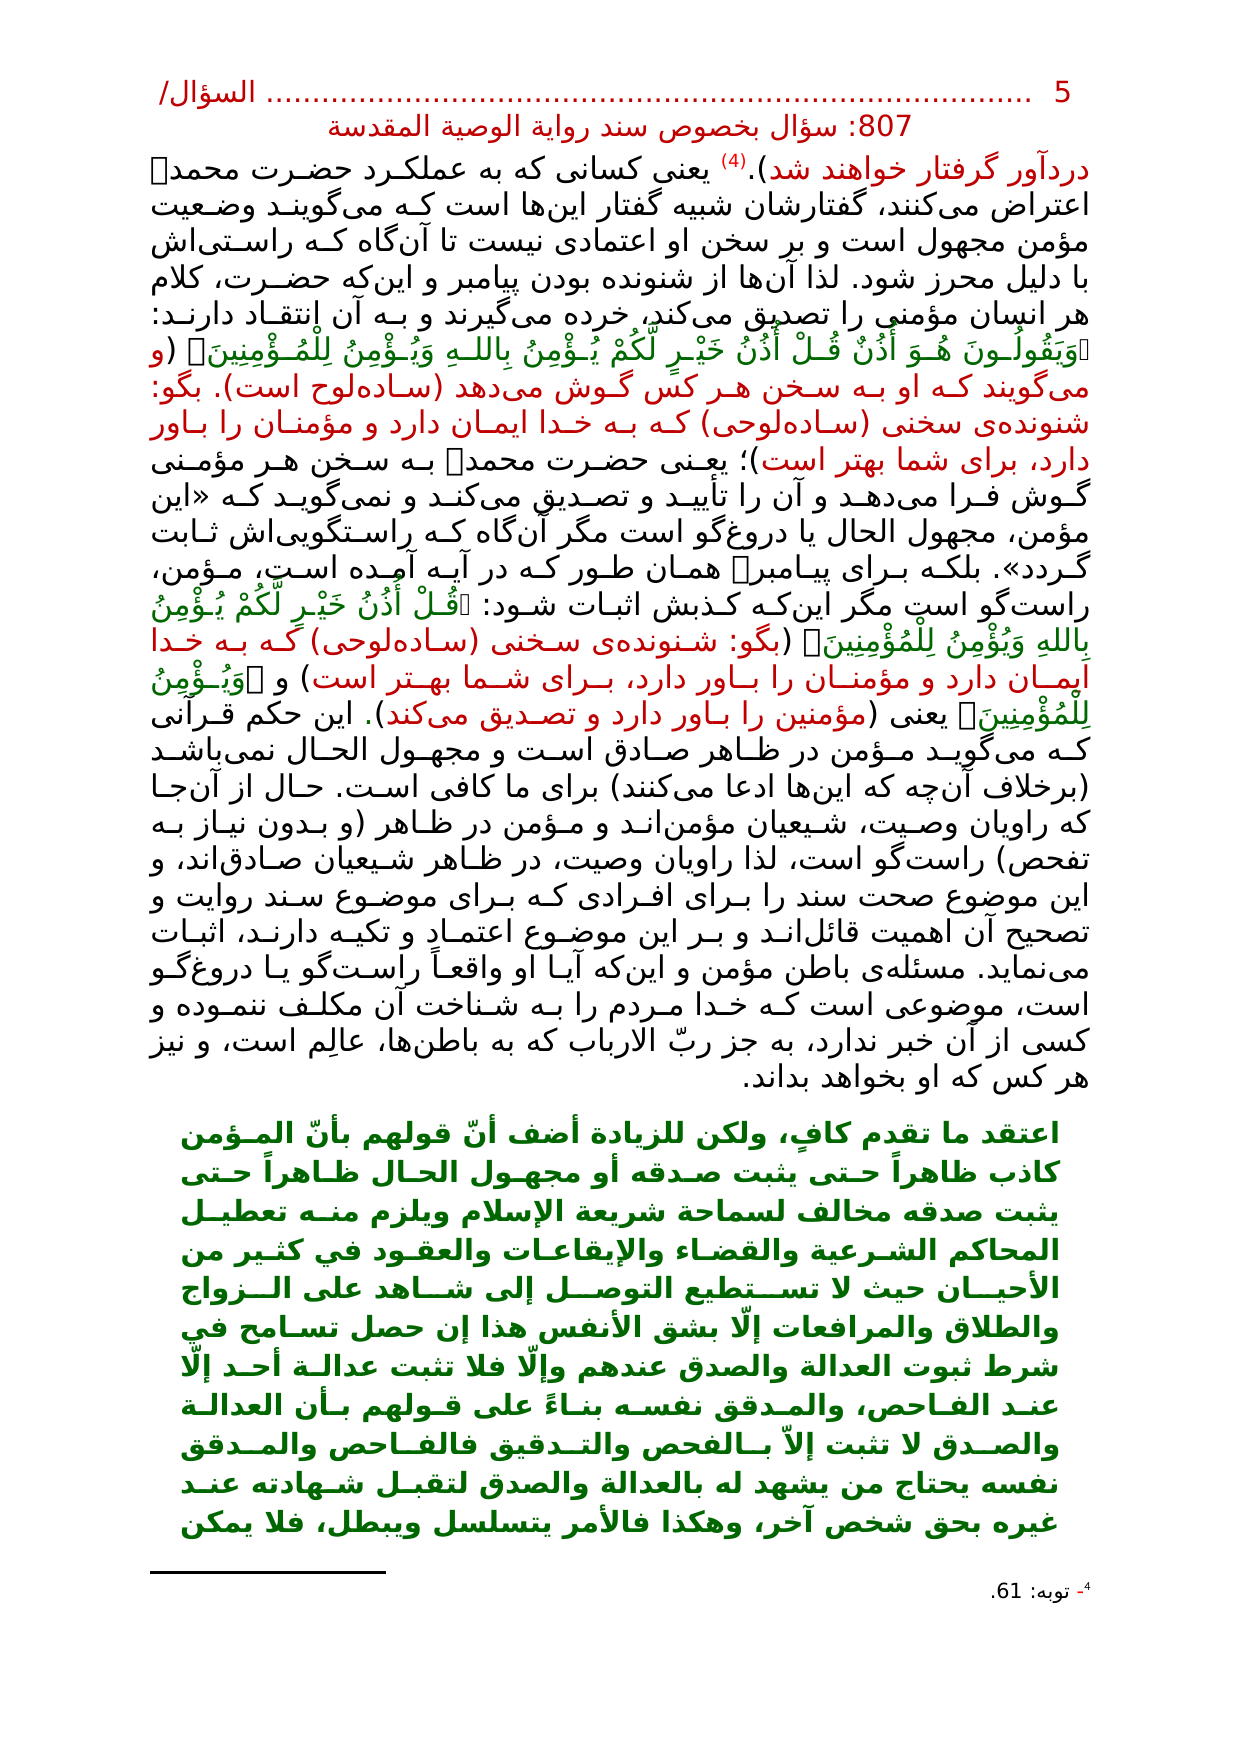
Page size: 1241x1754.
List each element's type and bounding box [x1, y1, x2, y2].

text [150, 150, 1090, 1095]
text [180, 1116, 1060, 1539]
